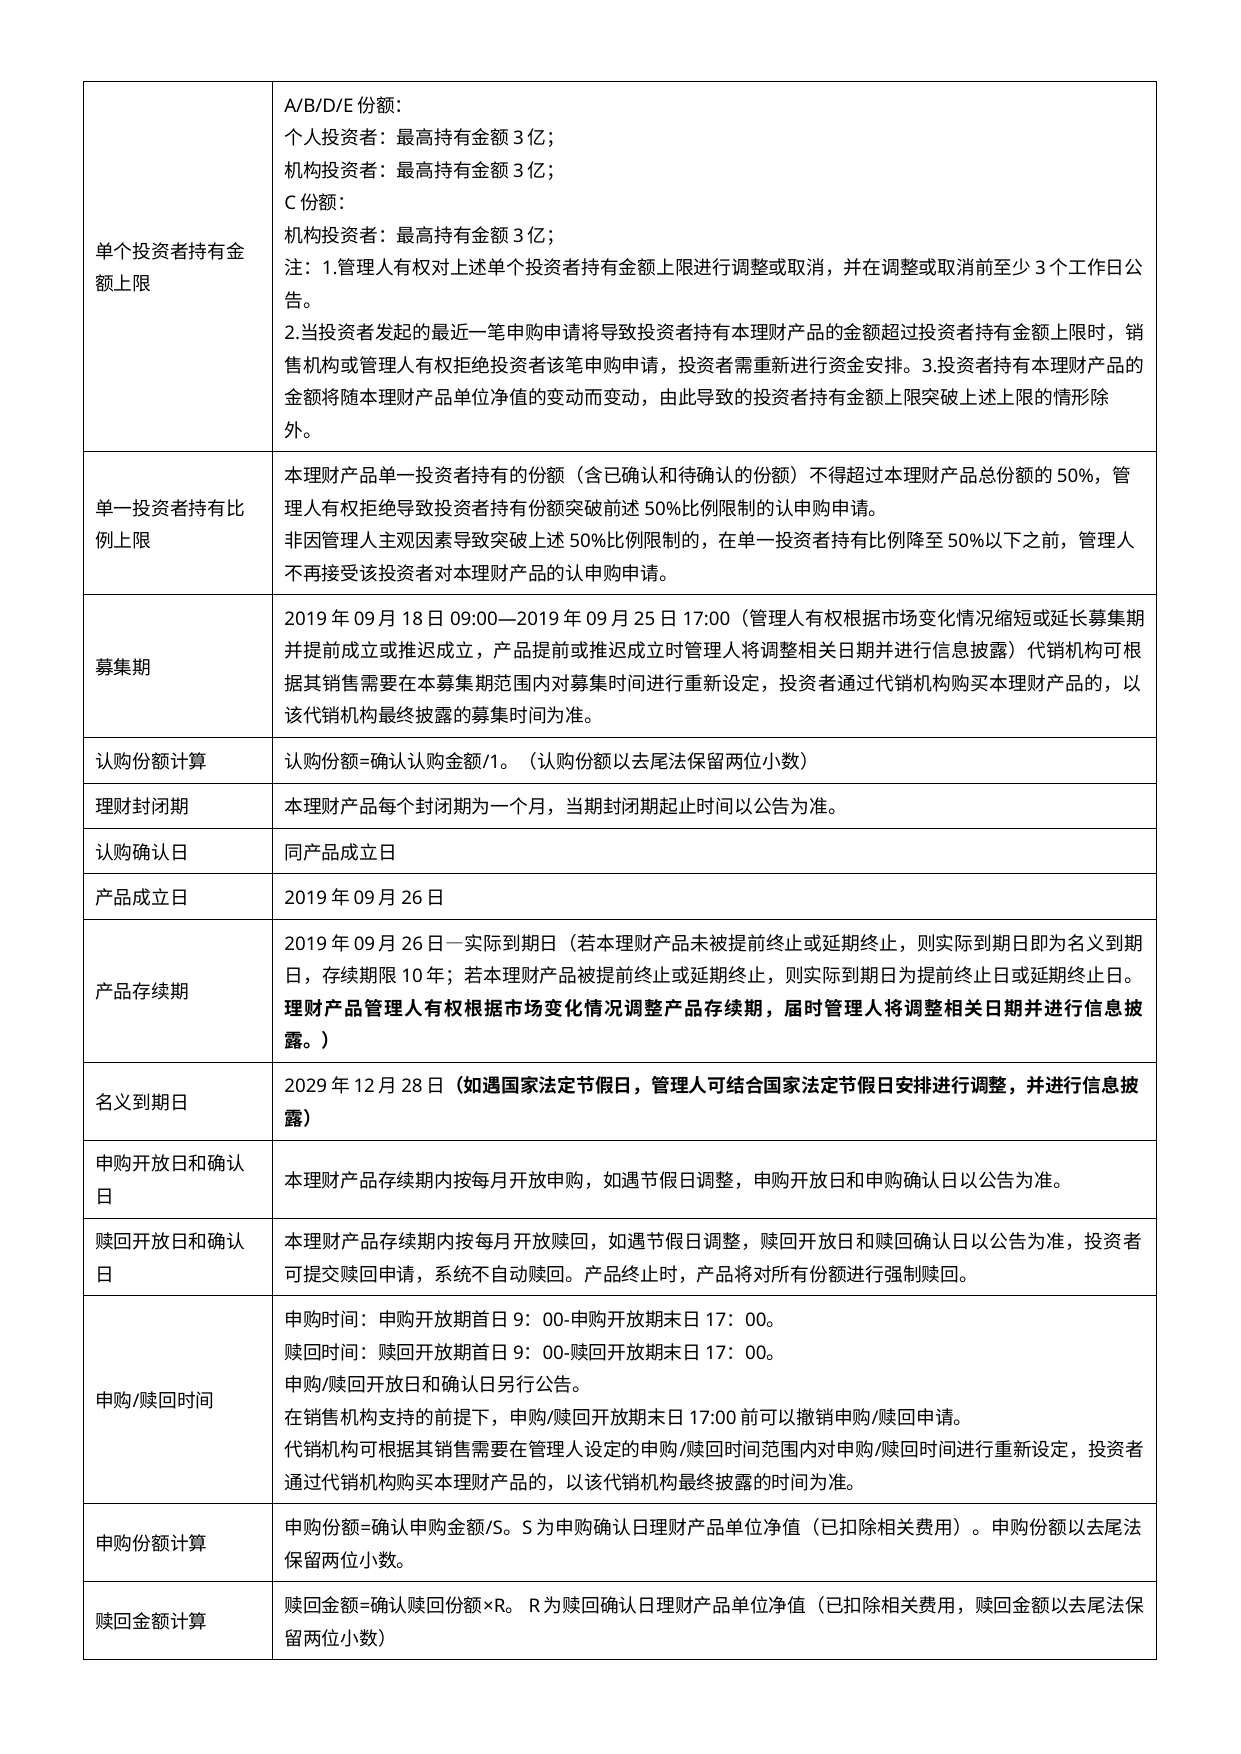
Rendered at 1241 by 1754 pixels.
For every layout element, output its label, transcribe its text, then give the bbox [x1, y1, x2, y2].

table_cell 同产品成立日 [273, 829, 1156, 873]
table_cell A/B/D/E份额： 个人投资者：最高持有金额3亿； 机构投资者：最高持有金额3亿； C份额： 机构投资者：最高持有金额3亿； 注：1.管理人有权对上述单个投资者持有金额上限进行调整或取消，并在调整或取消前至少3个工作日公告。 2.当投资者发起的最近一笔申购申请将导致投资者持有本理财产品的金额超过投资者持有金额上限时，销售机构或管理人有权拒绝投资者该笔申购申请，投资者需重新进行资金安排。3.投资者持有本理财产品的金额将随本理财产品单位净值的变动而变动，由此导致的投资者持有金额上限突破上述上限的情形除外。 [273, 82, 1156, 451]
table_cell 2029年12月28日（如遇国家法定节假日，管理人可结合国家法定节假日安排进行调整，并进行信息披露） [273, 1063, 1156, 1139]
table_cell 赎回开放日和确认日 [84, 1219, 272, 1295]
table_cell 2019年09月26日—实际到期日（若本理财产品未被提前终止或延期终止，则实际到期日即为名义到期日，存续期限10年；若本理财产品被提前终止或延期终止，则实际到期日为提前终止日或延期终止日。理财产品管理人有权根据市场变化情况调整产品存续期，届时管理人将调整相关日期并进行信息披露。） [273, 920, 1156, 1062]
table_cell 认购份额计算 [84, 738, 272, 782]
table_cell 本理财产品每个封闭期为一个月，当期封闭期起止时间以公告为准。 [273, 784, 1156, 828]
table_cell 本理财产品存续期内按每月开放申购，如遇节假日调整，申购开放日和申购确认日以公告为准。 [273, 1141, 1156, 1217]
table_cell 单一投资者持有比例上限 [84, 452, 272, 594]
table_cell 2019年09月18日 09:00—2019年09月25日 17:00（管理人有权根据市场变化情况缩短或延长募集期并提前成立或推迟成立，产品提前或推迟成立时管理人将调整相关日期并进行信息披露）代销机构可根据其销售需要在本募集期范围内对募集时间进行重新设定，投资者通过代销机构购买本理财产品的，以该代销机构最终披露的募集时间为准。 [273, 595, 1156, 737]
table_cell 名义到期日 [84, 1063, 272, 1139]
table_cell 理财封闭期 [84, 784, 272, 828]
table_cell 认购确认日 [84, 829, 272, 873]
table_cell 申购份额=确认申购金额/S。S为申购确认日理财产品单位净值（已扣除相关费用）。申购份额以去尾法保留两位小数。 [273, 1504, 1156, 1581]
table_cell 申购时间：申购开放期首日9：00-申购开放期末日17：00。 赎回时间：赎回开放期首日9：00-赎回开放期末日17：00。 申购/赎回开放日和确认日另行公告。 在销售机构支持的前提下，申购/赎回开放期末日17:00前可以撤销申购/赎回申请。 代销机构可根据其销售需要在管理人设定的申购/赎回时间范围内对申购/赎回时间进行重新设定，投资者通过代销机构购买本理财产品的，以该代销机构最终披露的时间为准。 [273, 1296, 1156, 1503]
table_cell 申购/赎回时间 [84, 1296, 272, 1503]
table_cell 申购份额计算 [84, 1504, 272, 1581]
table_cell 本理财产品存续期内按每月开放赎回，如遇节假日调整，赎回开放日和赎回确认日以公告为准，投资者可提交赎回申请，系统不自动赎回。产品终止时，产品将对所有份额进行强制赎回。 [273, 1219, 1156, 1295]
table_cell 募集期 [84, 595, 272, 737]
table_cell 申购开放日和确认日 [84, 1141, 272, 1217]
table_cell 产品成立日 [84, 874, 272, 919]
table_cell 赎回金额计算 [84, 1582, 272, 1659]
table_cell 2019年09月26日 [273, 874, 1156, 919]
table_cell 产品存续期 [84, 920, 272, 1062]
table_cell 赎回金额=确认赎回份额×R。 R为赎回确认日理财产品单位净值（已扣除相关费用，赎回金额以去尾法保留两位小数） [273, 1582, 1156, 1659]
table_cell 本理财产品单一投资者持有的份额（含已确认和待确认的份额）不得超过本理财产品总份额的50%，管理人有权拒绝导致投资者持有份额突破前述50%比例限制的认申购申请。 非因管理人主观因素导致突破上述50%比例限制的，在单一投资者持有比例降至50%以下之前，管理人不再接受该投资者对本理财产品的认申购申请。 [273, 452, 1156, 594]
table_cell 认购份额=确认认购金额/1。（认购份额以去尾法保留两位小数） [273, 738, 1156, 782]
table_cell 单个投资者持有金额上限 [84, 82, 272, 451]
